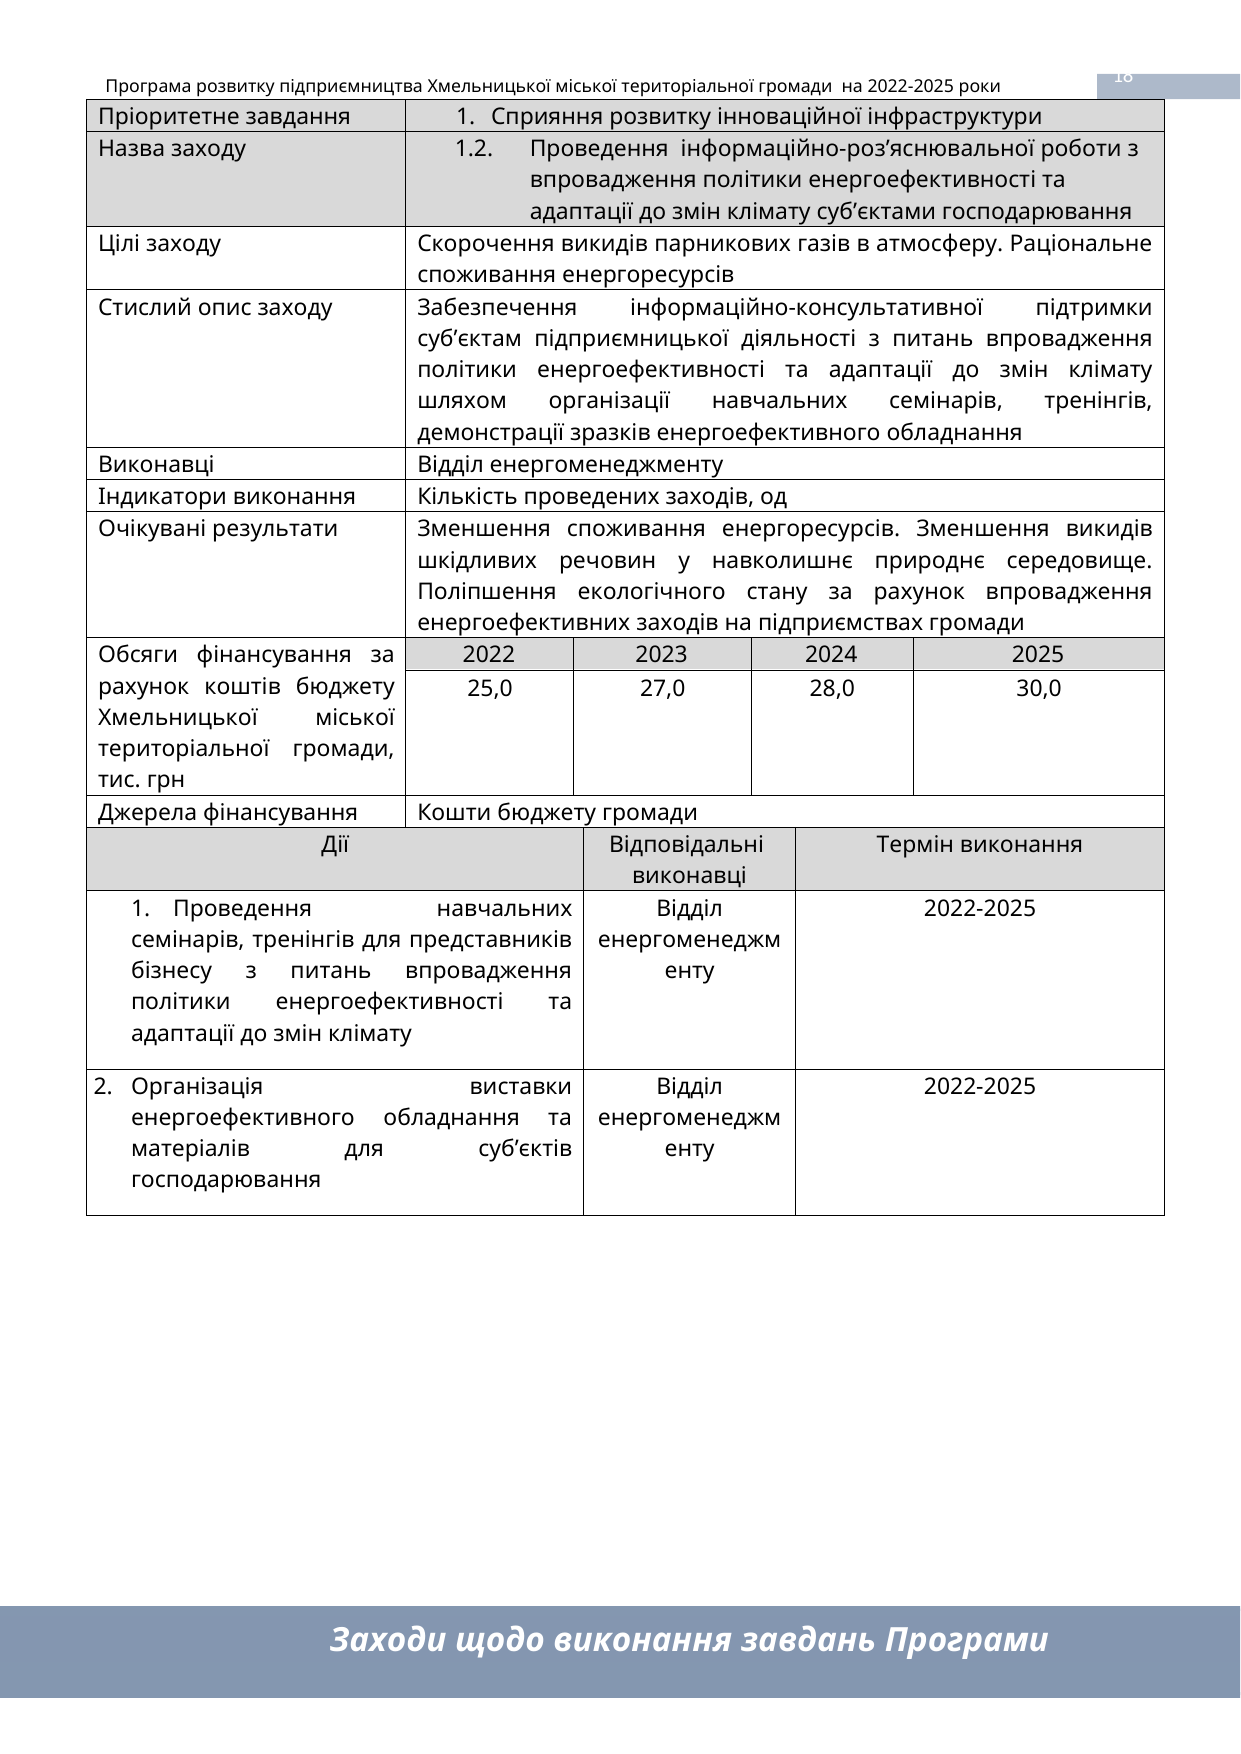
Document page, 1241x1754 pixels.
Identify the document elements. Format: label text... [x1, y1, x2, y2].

table_cell Назва заходу [87, 132, 405, 226]
table_cell Відповідальні виконавці [584, 828, 795, 890]
table_cell Термін виконання [796, 828, 1164, 890]
table_cell Кількість проведених заходів, од [406, 480, 1164, 511]
table_cell 2023 [574, 638, 751, 669]
table_cell Обсяги фінансування за рахунок коштів бюджету Хмельницької міської територіальної громади, тис. грн [87, 638, 405, 794]
table_cell Зменшення споживання енергоресурсів. Зменшення викидів шкідливих речовин у навколишнє природнє середовище. Поліпшення екологічного стану за рахунок впровадження енергоефективних заходів на підприємствах громади [406, 512, 1164, 637]
table_cell Проведення навчальних семінарів, тренінгів для представників бізнесу з питань впровадження політики енергоефективності та адаптації до змін клімату [87, 891, 583, 1068]
table_cell Відділ енергоменеджменту [584, 891, 795, 1068]
table_cell Виконавці [87, 448, 405, 479]
table_cell 30,0 [914, 671, 1164, 794]
table_cell 25,0 [406, 671, 573, 794]
table_cell Організація виставки енергоефективного обладнання та матеріалів для суб’єктів господарювання [87, 1070, 583, 1215]
table_cell Стислий опис заходу [87, 290, 405, 447]
table_cell Джерела фінансування [87, 796, 405, 827]
table_cell Цілі заходу [87, 227, 405, 289]
table_cell Кошти бюджету громади [406, 796, 1164, 827]
table_header 1. Сприяння розвитку інноваційної інфраструктури [406, 100, 1164, 131]
table_cell Відділ енергоменеджменту [406, 448, 1164, 479]
table_cell Очікувані результати [87, 512, 405, 637]
table_cell 2022 [406, 638, 573, 669]
table_cell 2022-2025 [796, 1070, 1164, 1215]
table_cell Індикатори виконання [87, 480, 405, 511]
table_header Пріоритетне завдання [87, 100, 405, 131]
table_cell 27,0 [574, 671, 751, 794]
table_cell Проведення інформаційно-роз’яснювальної роботи з впровадження політики енергоефективності та адаптації до змін клімату суб’єктами господарювання [406, 132, 1164, 226]
table_cell Дії [87, 828, 583, 890]
table_cell 28,0 [752, 671, 913, 794]
table_cell Скорочення викидів парникових газів в атмосферу. Раціональне споживання енергоресурсів [406, 227, 1164, 289]
table_cell Забезпечення інформаційно-консультативної підтримки суб’єктам підприємницької діяльності з питань впровадження політики енергоефективності та адаптації до змін клімату шляхом організації навчальних семінарів, тренінгів, демонстрації зразків енергоефективного обладнання [406, 290, 1164, 447]
table_cell Відділ енергоменеджменту [584, 1070, 795, 1215]
table_cell 2022-2025 [796, 891, 1164, 1068]
table_cell 2025 [914, 638, 1164, 669]
table_cell 2024 [752, 638, 913, 669]
